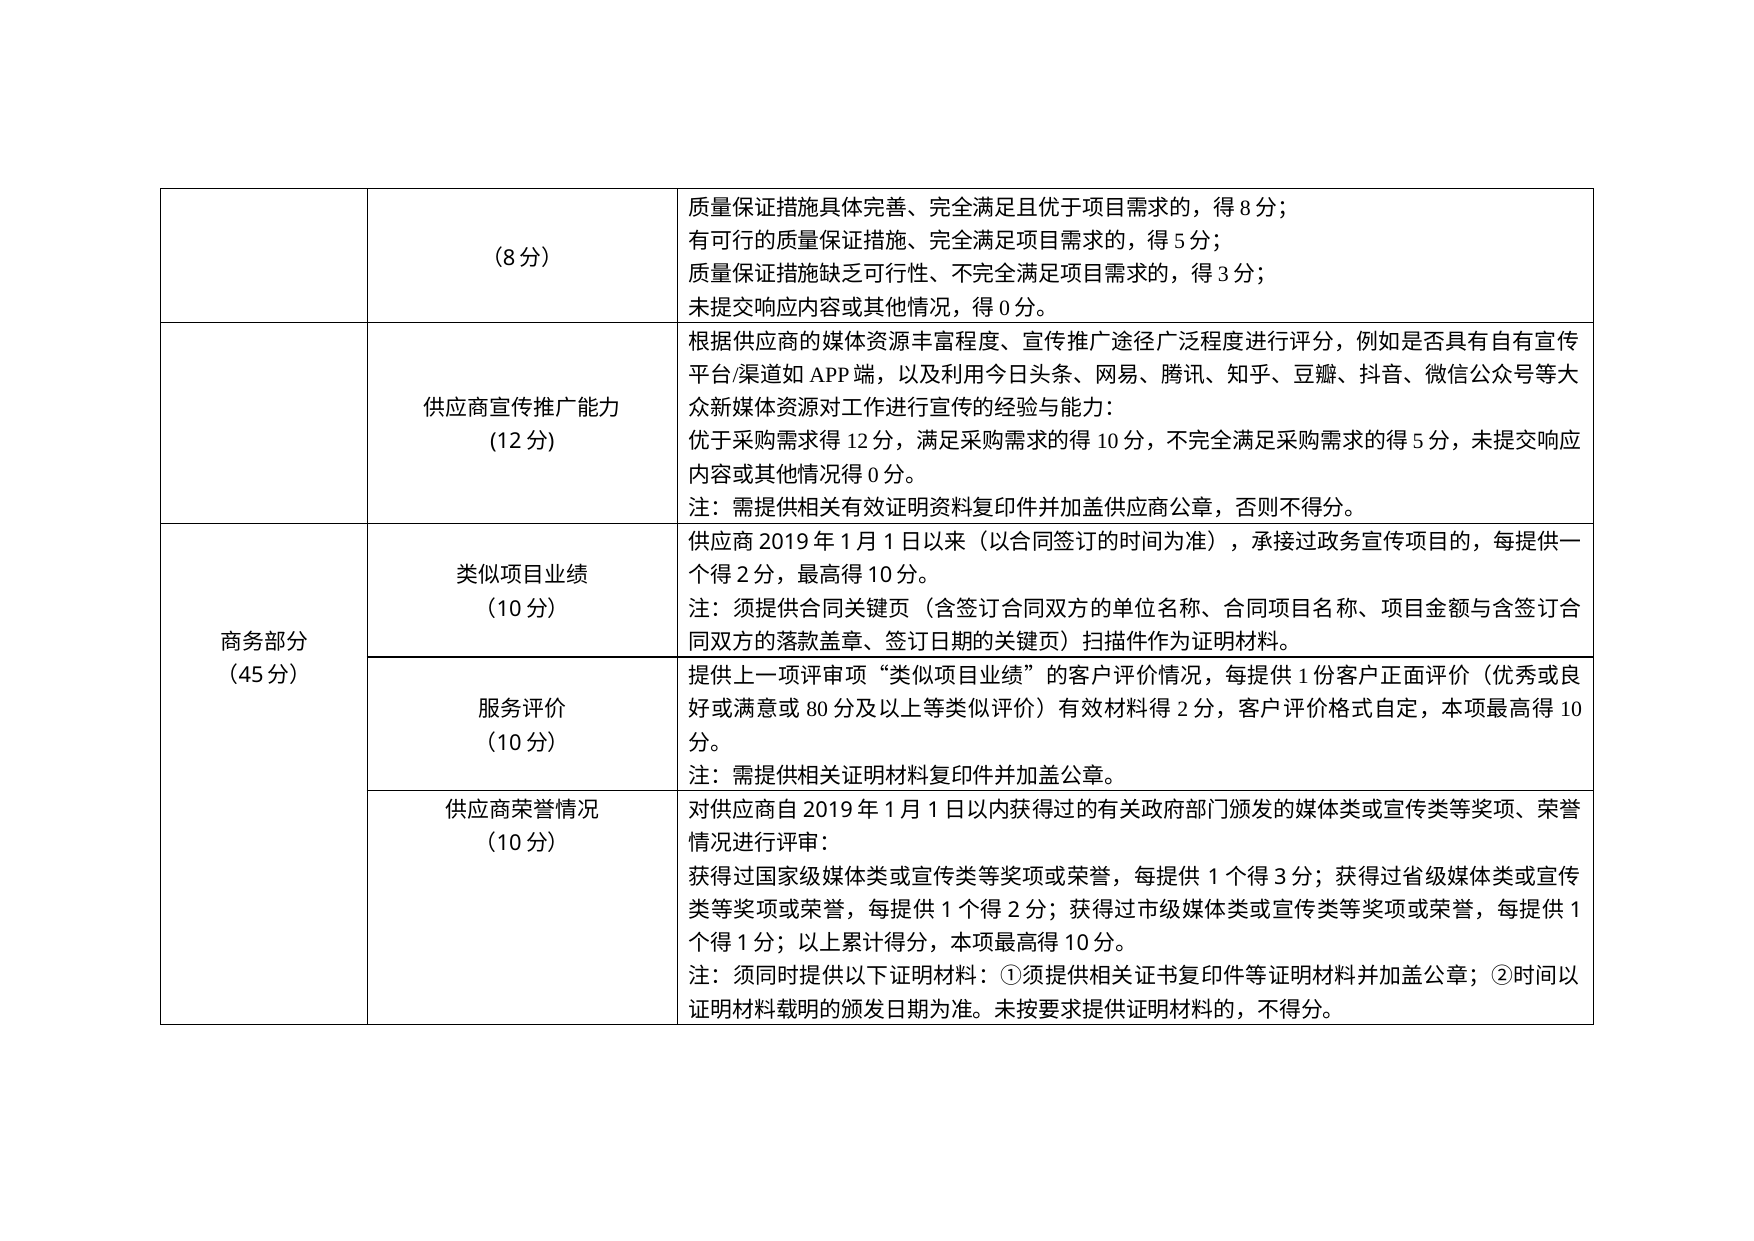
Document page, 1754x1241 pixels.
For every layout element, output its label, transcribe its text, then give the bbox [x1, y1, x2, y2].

table_cell 质量保证措施及服务承诺 （8分） [368, 189, 677, 322]
table_cell 根据供应商的媒体资源丰富程度、宣传推广途径广泛程度进行评分，例如是否具有自有宣传平台/渠道如APP端，以及利用今日头条、网易、腾讯、知乎、豆瓣、抖音、微信公众号等大众新媒体资源对工作进行宣传的经验与能力： 优于采购需求得12分，满足采购需求的得10分，不完全满足采购需求的得5分，未提交响应内容或其他情况得0分。 注：需提供相关有效证明资料复印件并加盖供应商公章，否则不得分。 [678, 323, 1593, 522]
table_cell 服务评价 （10分） [368, 658, 677, 790]
table_cell 对供应商自2019年1月1日以内获得过的有关政府部门颁发的媒体类或宣传类等奖项、荣誉情况进行评审： 获得过国家级媒体类或宣传类等奖项或荣誉，每提供1个得3分；获得过省级媒体类或宣传类等奖项或荣誉，每提供1个得2分；获得过市级媒体类或宣传类等奖项或荣誉，每提供1个得1分；以上累计得分，本项最高得10分。 注：须同时提供以下证明材料：①须提供相关证书复印件等证明材料并加盖公章；②时间以证明材料载明的颁发日期为准。未按要求提供证明材料的，不得分。 [678, 791, 1593, 1024]
table_cell 商务部分 （45分） [161, 524, 367, 1024]
table_cell 供应商宣传推广能力 (12分) [368, 323, 677, 522]
table_cell 提供上一项评审项“类似项目业绩”的客户评价情况，每提供1份客户正面评价（优秀或良好或满意或80分及以上等类似评价）有效材料得2分，客户评价格式自定，本项最高得10分。 注：需提供相关证明材料复印件并加盖公章。 [678, 658, 1593, 790]
table_cell 供应商2019年1月1日以来（以合同签订的时间为准），承接过政务宣传项目的，每提供一个得2分，最高得10分。 注：须提供合同关键页（含签订合同双方的单位名称、合同项目名称、项目金额与含签订合同双方的落款盖章、签订日期的关键页）扫描件作为证明材料。 [678, 524, 1593, 656]
table_cell 供应商荣誉情况 （10分） [368, 791, 677, 1024]
table_cell [161, 323, 367, 522]
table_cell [678, 189, 1593, 322]
table_cell 类似项目业绩 （10分） [368, 524, 677, 656]
